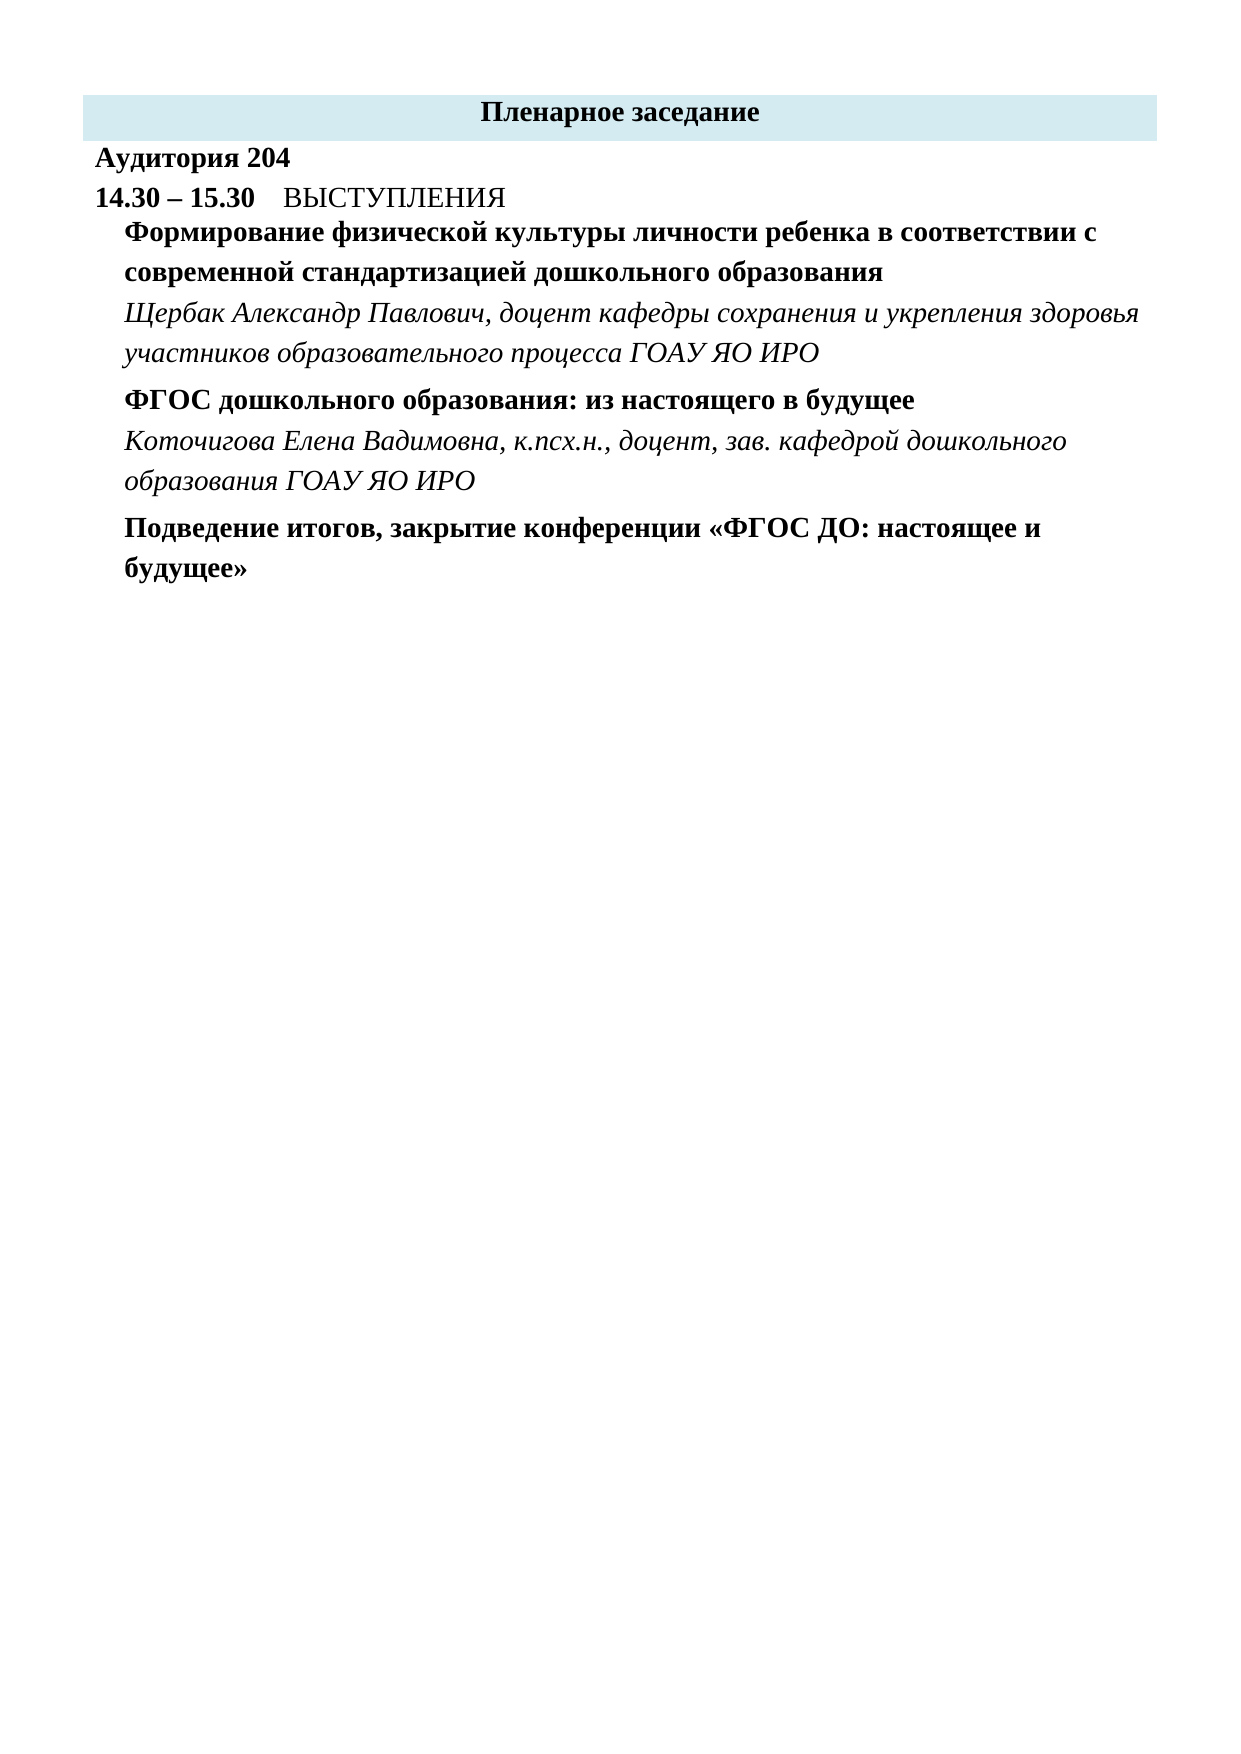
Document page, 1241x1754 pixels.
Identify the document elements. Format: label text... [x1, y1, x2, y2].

table_header ВЫСТУПЛЕНИЯ [272, 180, 1172, 214]
text Аудитория 204 [94, 141, 1146, 174]
table_header Пленарное заседание [83, 95, 1157, 141]
table_header 14.30 – 15.30 [83, 180, 272, 214]
table_cell Подведение итогов, закрытие конференции «ФГОС ДО: настоящее и будущее» [83, 510, 1172, 591]
table_cell Формирование физической культуры личности ребенка в соответствии с современной стандартизацией дошкольного образования Щербак Александр Павлович, доцент кафедры сохранения и укрепления здоровья участников образовательного процесса ГОАУ ЯО ИРО [83, 214, 1172, 382]
table_cell ФГОС дошкольного образования: из настоящего в будущее Коточигова Елена Вадимовна, к.псх.н., доцент, зав. кафедрой дошкольного образования ГОАУ ЯО ИРО [83, 382, 1172, 510]
